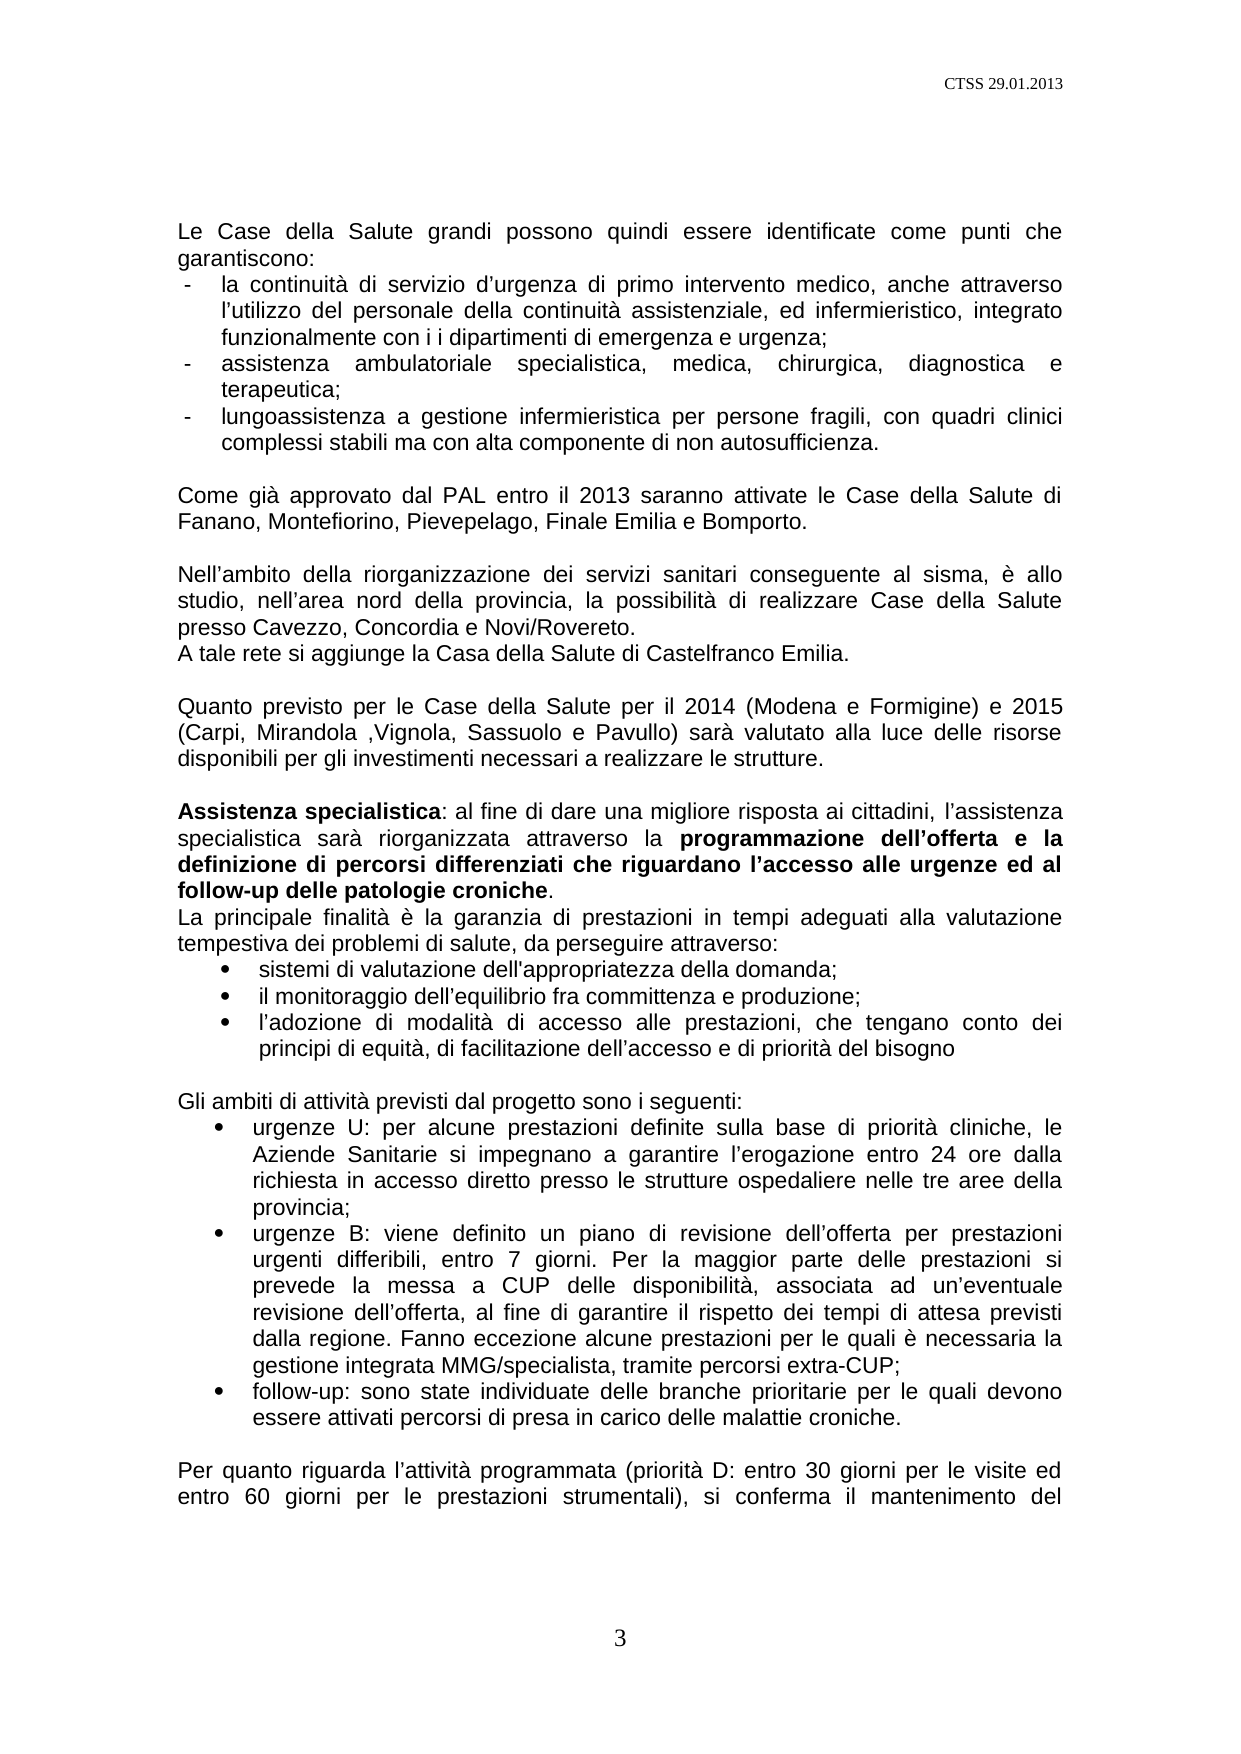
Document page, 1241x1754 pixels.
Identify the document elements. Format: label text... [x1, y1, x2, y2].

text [177, 1457, 1063, 1510]
text Quanto previsto per le Case della Salute per il 2014 (Modena e Formigine) e 2015 (Carpi, Mirandola ,Vignola, Sassuolo e Pavullo) sarà valutato alla luce delle risorse disponibili per gli investimenti necessari a realizzare le strutture. [177, 693, 1063, 772]
list il monitoraggio dell’equilibrio fra committenza e produzione; [221, 983, 1063, 1009]
list follow-up: sono state individuate delle branche prioritarie per le quali devono essere attivati percorsi di presa in carico delle malattie croniche. [215, 1378, 1063, 1431]
list lungoassistenza a gestione infermieristica per persone fragili, con quadri clinici complessi stabili ma con alta componente di non autosufficienza. [183, 403, 1063, 456]
text Le Case della Salute grandi possono quindi essere identificate come punti che garantiscono: [177, 218, 1063, 271]
text Come già approvato dal PAL entro il 2013 saranno attivate le Case della Salute di Fanano, Montefiorino, Pievepelago, Finale Emilia e Bomporto. [177, 482, 1063, 534]
list la continuità di servizio d’urgenza di primo intervento medico, anche attraverso l’utilizzo del personale della continuità assistenziale, ed infermieristico, integrato funzionalmente con i i dipartimenti di emergenza e urgenza; [183, 271, 1063, 350]
text Nell’ambito della riorganizzazione dei servizi sanitari conseguente al sisma, è allo studio, nell’area nord della provincia, la possibilità di realizzare Case della Salute presso Cavezzo, Concordia e Novi/Rovereto. [177, 561, 1063, 640]
list assistenza ambulatoriale specialistica, medica, chirurgica, diagnostica e terapeutica; [183, 350, 1063, 403]
list urgenze B: viene definito un piano di revisione dell’offerta per prestazioni urgenti differibili, entro 7 giorni. Per la maggior parte delle prestazioni si prevede la messa a CUP delle disponibilità, associata ad un’eventuale revisione dell’offerta, al fine di garantire il rispetto dei tempi di attesa previsti dalla regione. Fanno eccezione alcune prestazioni per le quali è necessaria la gestione integrata MMG/specialista, tramite percorsi extra-CUP; [215, 1220, 1063, 1378]
text Gli ambiti di attività previsti dal progetto sono i seguenti: [177, 1088, 1063, 1114]
list urgenze U: per alcune prestazioni definite sulla base di priorità cliniche, le Aziende Sanitarie si impegnano a garantire l’erogazione entro 24 ore dalla richiesta in accesso diretto presso le strutture ospedaliere nelle tre aree della provincia; [215, 1114, 1063, 1220]
text A tale rete si aggiunge la Casa della Salute di Castelfranco Emilia. [177, 640, 1063, 666]
list sistemi di valutazione dell'appropriatezza della domanda; [221, 956, 1063, 983]
text La principale finalità è la garanzia di prestazioni in tempi adeguati alla valutazione tempestiva dei problemi di salute, da perseguire attraverso: [177, 903, 1063, 956]
text Assistenza specialistica: al fine di dare una migliore risposta ai cittadini, l’assistenza specialistica sarà riorganizzata attraverso la programmazione dell’offerta e la definizione di percorsi differenziati che riguardano l’accesso alle urgenze ed al follow-up delle patologie croniche. [177, 798, 1063, 903]
list l’adozione di modalità di accesso alle prestazioni, che tengano conto dei principi di equità, di facilitazione dell’accesso e di priorità del bisogno [221, 1009, 1063, 1062]
